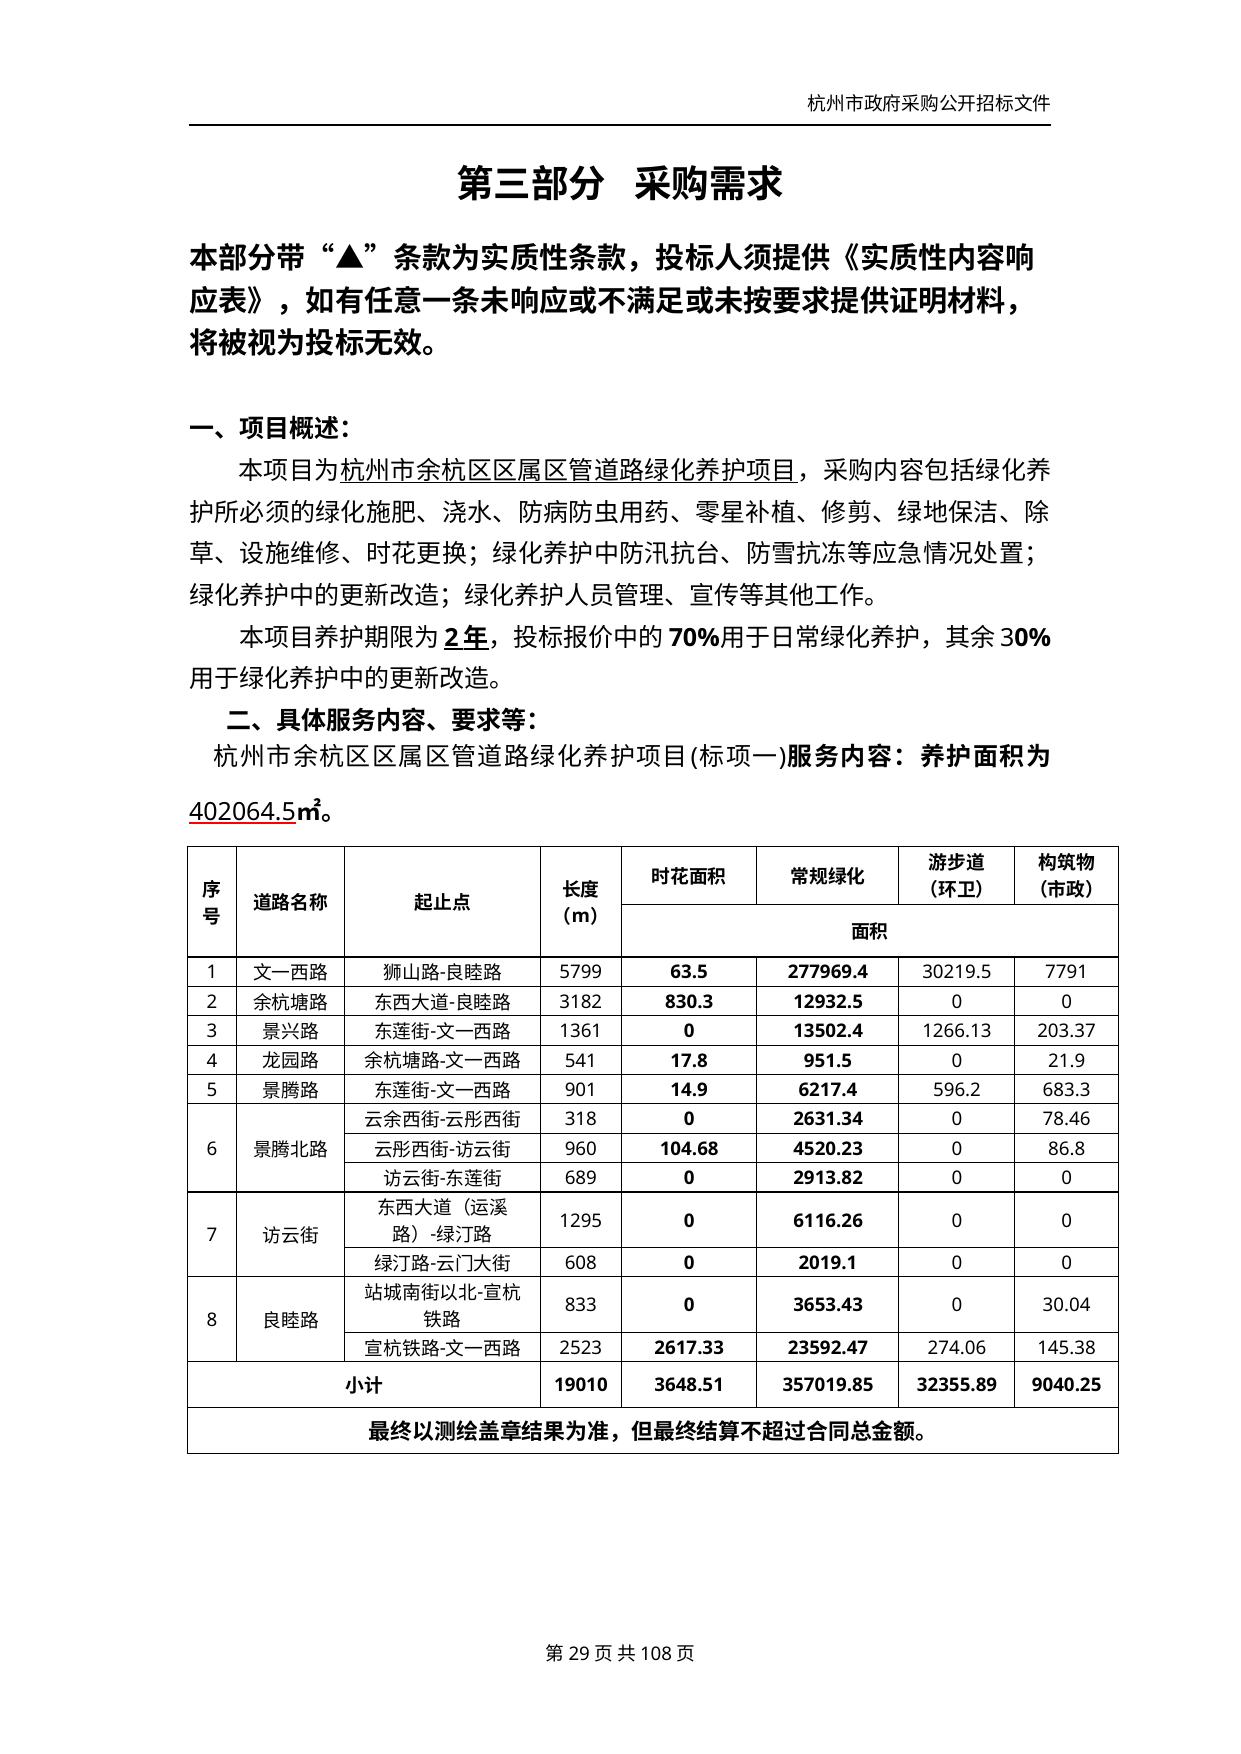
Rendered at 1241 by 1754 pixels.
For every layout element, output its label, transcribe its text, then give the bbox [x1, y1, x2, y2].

table_cell 0 [622, 1016, 756, 1044]
table_cell 203.37 [1015, 1016, 1118, 1044]
table_cell 30.04 [1015, 1277, 1118, 1332]
table_cell 104.68 [622, 1134, 756, 1162]
table_cell 86.8 [1015, 1134, 1118, 1162]
table_cell 景腾北路 [237, 1104, 344, 1191]
table_header 常规绿化 [757, 847, 898, 903]
table_cell 689 [541, 1163, 621, 1191]
table_cell 901 [541, 1075, 621, 1103]
table_cell 2523 [541, 1333, 621, 1361]
title 本部分带“▲”条款为实质性条款，投标人须提供《实质性内容响应表》，如有任意一条未响应或不满足或未按要求提供证明材料，将被视为投标无效。 [189, 235, 1051, 362]
table_cell 0 [1015, 1193, 1118, 1247]
table_cell 文一西路 [237, 958, 344, 986]
table_cell 5799 [541, 958, 621, 986]
table_cell 6116.26 [757, 1193, 898, 1247]
table_cell 宣杭铁路-文一西路 [345, 1333, 540, 1361]
text 本项目为杭州市余杭区区属区管道路绿化养护项目，采购内容包括绿化养护所必须的绿化施肥、浇水、防病防虫用药、零星补植、修剪、绿地保洁、除草、设施维修、时花更换；绿化养护中防汛抗台、防雪抗冻等应急情况处置；绿化养护中的更新改造；绿化养护人员管理、宣传等其他工作。 [189, 445, 1051, 612]
table_cell 4 [188, 1046, 236, 1074]
table_cell 余杭塘路 [237, 987, 344, 1015]
table_cell 景腾路 [237, 1075, 344, 1103]
table_cell 960 [541, 1134, 621, 1162]
table_cell 小计 [188, 1362, 540, 1407]
table_cell 274.06 [899, 1333, 1014, 1361]
table_cell 3182 [541, 987, 621, 1015]
table_cell 32355.89 [899, 1362, 1014, 1407]
table_cell 145.38 [1015, 1333, 1118, 1361]
table_cell 7791 [1015, 958, 1118, 986]
table_cell 30219.5 [899, 958, 1014, 986]
table_cell 4520.23 [757, 1134, 898, 1162]
table_cell 云彤西街-访云街 [345, 1134, 540, 1162]
table_cell 3653.43 [757, 1277, 898, 1332]
list 采购需求 [189, 153, 1051, 208]
table_cell 景兴路 [237, 1016, 344, 1044]
table_cell 0 [1015, 987, 1118, 1015]
table_cell 1361 [541, 1016, 621, 1044]
table_cell 狮山路-良睦路 [345, 958, 540, 986]
table_cell 0 [899, 1277, 1014, 1332]
table_cell 596.2 [899, 1075, 1014, 1103]
table_cell 东莲街-文一西路 [345, 1075, 540, 1103]
table_cell 357019.85 [757, 1362, 898, 1407]
text 二、具体服务内容、要求等： [189, 695, 1051, 737]
table_cell 面积 [622, 905, 1118, 956]
table_cell 830.3 [622, 987, 756, 1015]
table_cell 东莲街-文一西路 [345, 1016, 540, 1044]
table_cell 0 [899, 1104, 1014, 1133]
table_cell 访云街-东莲街 [345, 1163, 540, 1191]
table_header 构筑物（市政） [1015, 847, 1118, 903]
table_cell 6217.4 [757, 1075, 898, 1103]
table_cell 21.9 [1015, 1046, 1118, 1074]
table_cell 0 [1015, 1163, 1118, 1191]
table_cell 2019.1 [757, 1248, 898, 1276]
table_cell 1295 [541, 1193, 621, 1247]
table_header 道路名称 [237, 847, 344, 956]
table_cell 8 [188, 1277, 236, 1361]
table_cell 0 [899, 1046, 1014, 1074]
table_cell 3648.51 [622, 1362, 756, 1407]
table_cell 绿汀路-云门大街 [345, 1248, 540, 1276]
table_cell 0 [899, 1134, 1014, 1162]
table_header 序号 [188, 847, 236, 956]
table_cell 951.5 [757, 1046, 898, 1074]
table_cell 277969.4 [757, 958, 898, 986]
table_cell 0 [899, 1248, 1014, 1276]
table_cell 683.3 [1015, 1075, 1118, 1103]
table_cell 608 [541, 1248, 621, 1276]
text 杭州市余杭区区属区管道路绿化养护项目(标项一)服务内容：养护面积为402064.5㎡。 [189, 737, 1051, 827]
table_cell 19010 [541, 1362, 621, 1407]
table_cell 2617.33 [622, 1333, 756, 1361]
table_cell 云余西街-云彤西街 [345, 1104, 540, 1133]
table_cell 访云街 [237, 1193, 344, 1276]
table_cell 7 [188, 1193, 236, 1276]
table_cell 最终以测绘盖章结果为准，但最终结算不超过合同总金额。 [188, 1408, 1118, 1452]
table_cell 63.5 [622, 958, 756, 986]
table_cell 17.8 [622, 1046, 756, 1074]
table_cell 2 [188, 987, 236, 1015]
table_cell 1266.13 [899, 1016, 1014, 1044]
table_cell 0 [622, 1277, 756, 1332]
table_cell 0 [622, 1193, 756, 1247]
text 一、项目概述： [189, 362, 1051, 445]
table_cell 13502.4 [757, 1016, 898, 1044]
table_cell 东西大道（运溪路）-绿汀路 [345, 1193, 540, 1247]
table_cell 余杭塘路-文一西路 [345, 1046, 540, 1074]
table_cell 站城南街以北-宣杭铁路 [345, 1277, 540, 1332]
table_header 起止点 [345, 847, 540, 956]
table_cell 0 [622, 1163, 756, 1191]
table_cell 9040.25 [1015, 1362, 1118, 1407]
table_cell 833 [541, 1277, 621, 1332]
table_cell 14.9 [622, 1075, 756, 1103]
table_cell 龙园路 [237, 1046, 344, 1074]
table_cell 23592.47 [757, 1333, 898, 1361]
table_cell 2631.34 [757, 1104, 898, 1133]
table_cell 0 [1015, 1248, 1118, 1276]
table_cell 5 [188, 1075, 236, 1103]
table_cell 78.46 [1015, 1104, 1118, 1133]
table_cell 12932.5 [757, 987, 898, 1015]
table_cell 2913.82 [757, 1163, 898, 1191]
text 本项目养护期限为2年，投标报价中的70%用于日常绿化养护，其余30%用于绿化养护中的更新改造。 [189, 612, 1051, 695]
table_header 游步道（环卫） [899, 847, 1014, 903]
table_cell 3 [188, 1016, 236, 1044]
table_cell 0 [899, 987, 1014, 1015]
table_header 长度 （m） [541, 847, 621, 956]
table_cell 0 [899, 1193, 1014, 1247]
table_cell 318 [541, 1104, 621, 1133]
table_cell 0 [899, 1163, 1014, 1191]
table_cell 6 [188, 1104, 236, 1191]
table_cell 良睦路 [237, 1277, 344, 1361]
table_cell 0 [622, 1104, 756, 1133]
table_cell 东西大道-良睦路 [345, 987, 540, 1015]
table_cell 541 [541, 1046, 621, 1074]
table_header 时花面积 [622, 847, 756, 903]
table_cell 0 [622, 1248, 756, 1276]
table_cell 1 [188, 958, 236, 986]
